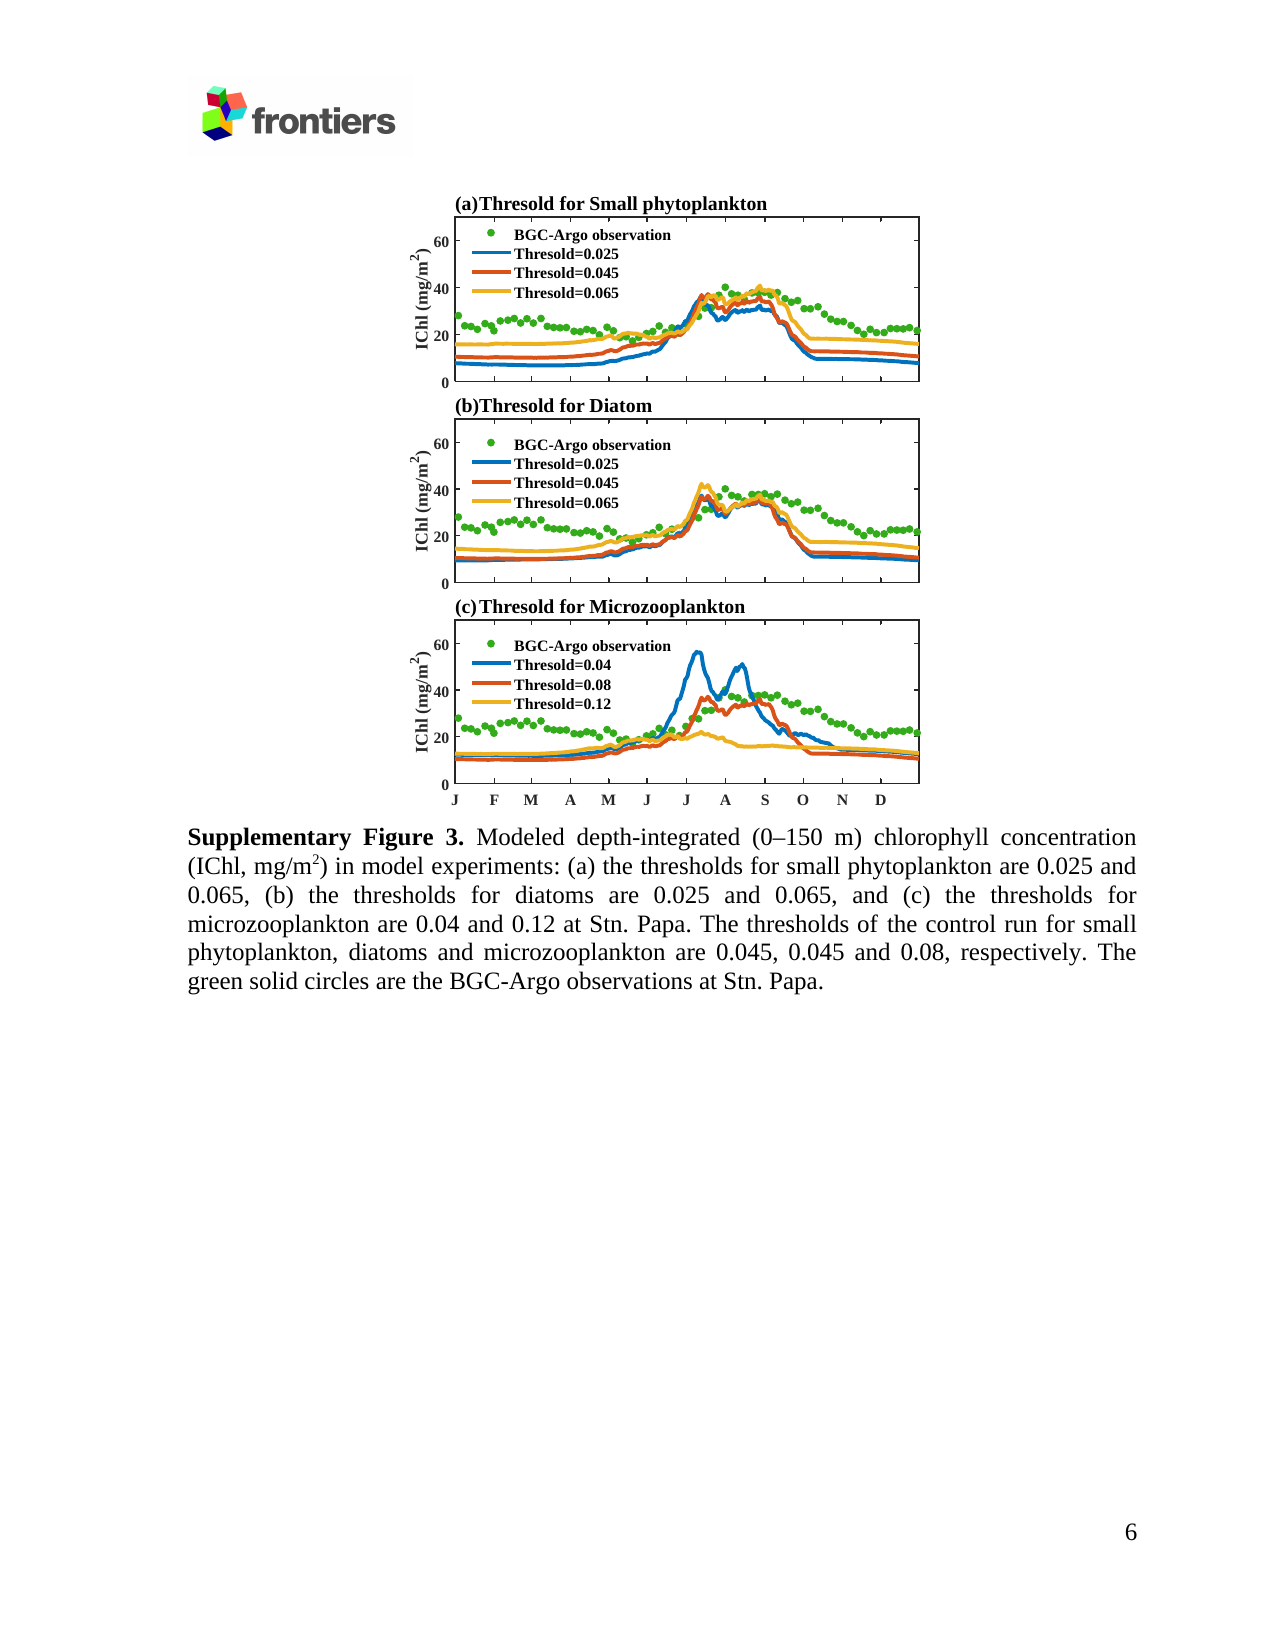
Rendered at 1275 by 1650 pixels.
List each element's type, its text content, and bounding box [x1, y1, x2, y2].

text Supplementary Figure 3. Modeled depth-integrated (0–150 m) chlorophyll concentration (IChl, mg/m2) in model experiments: (a) the thresholds for small phytoplankton are 0.025 and 0.065, (b) the thresholds for diatoms are 0.025 and 0.065, and (c) the thresholds for microzooplankton are 0.04 and 0.12 at Stn. Papa. The thresholds of the control run for small phytoplankton, diatoms and microzooplankton are 0.045, 0.045 and 0.08, respectively. The green solid circles are the BGC-Argo observations at Stn. Papa. [187, 822, 1137, 995]
picture [187, 75, 415, 157]
